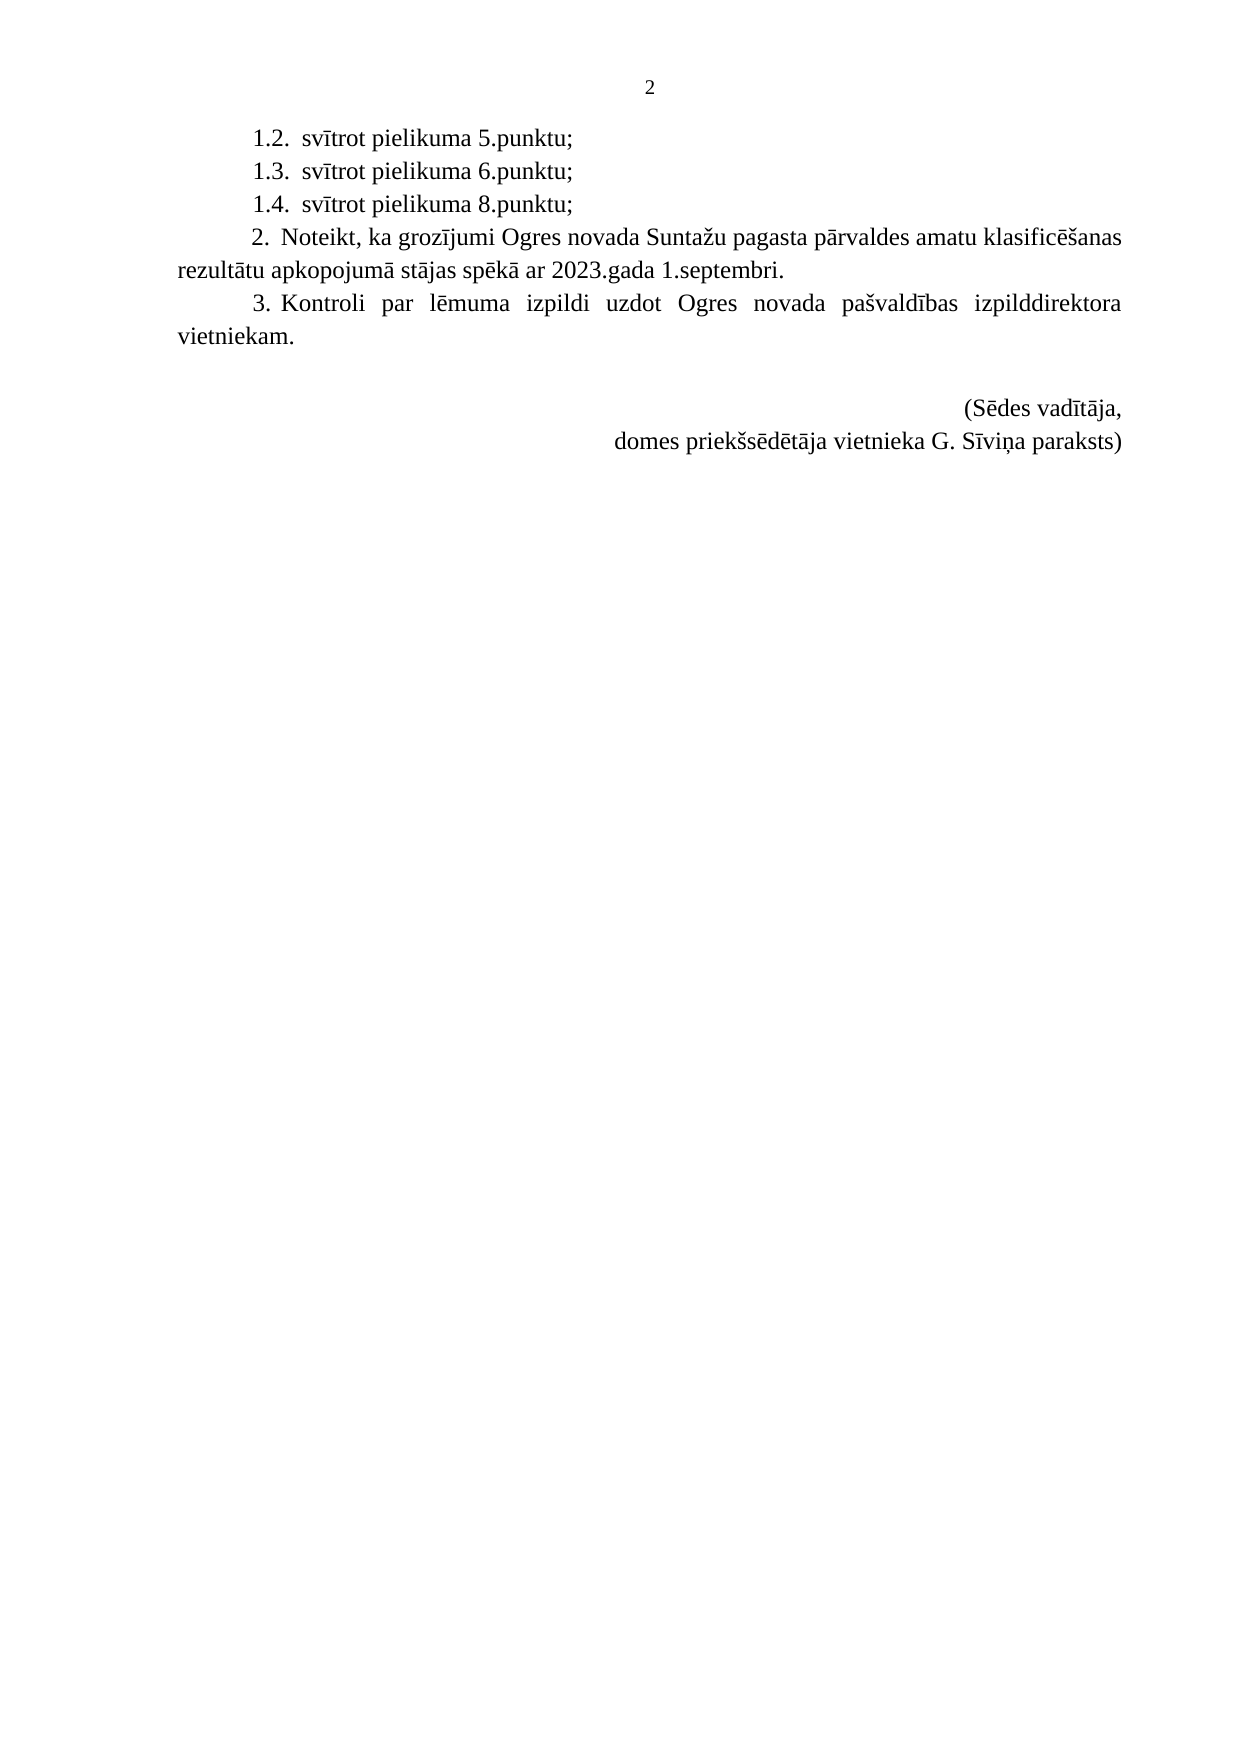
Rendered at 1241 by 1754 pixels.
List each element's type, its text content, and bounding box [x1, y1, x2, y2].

list Kontroli par lēmuma izpildi uzdot Ogres novada pašvaldības izpilddirektora vietniekam. [177, 288, 1122, 350]
list Noteikt, ka grozījumi Ogres novada Suntažu pagasta pārvaldes amatu klasificēšanas rezultātu apkopojumā stājas spēkā ar 2023.gada 1.septembri. [177, 222, 1122, 284]
list svītrot pielikuma 8.punktu; [177, 189, 1122, 218]
list svītrot pielikuma 5.punktu; [177, 123, 1122, 152]
list svītrot pielikuma 6.punktu; [177, 156, 1122, 185]
text (Sēdes vadītāja, [177, 393, 1122, 422]
text domes priekšsēdētāja vietnieka G. Sīviņa paraksts) [177, 426, 1122, 455]
